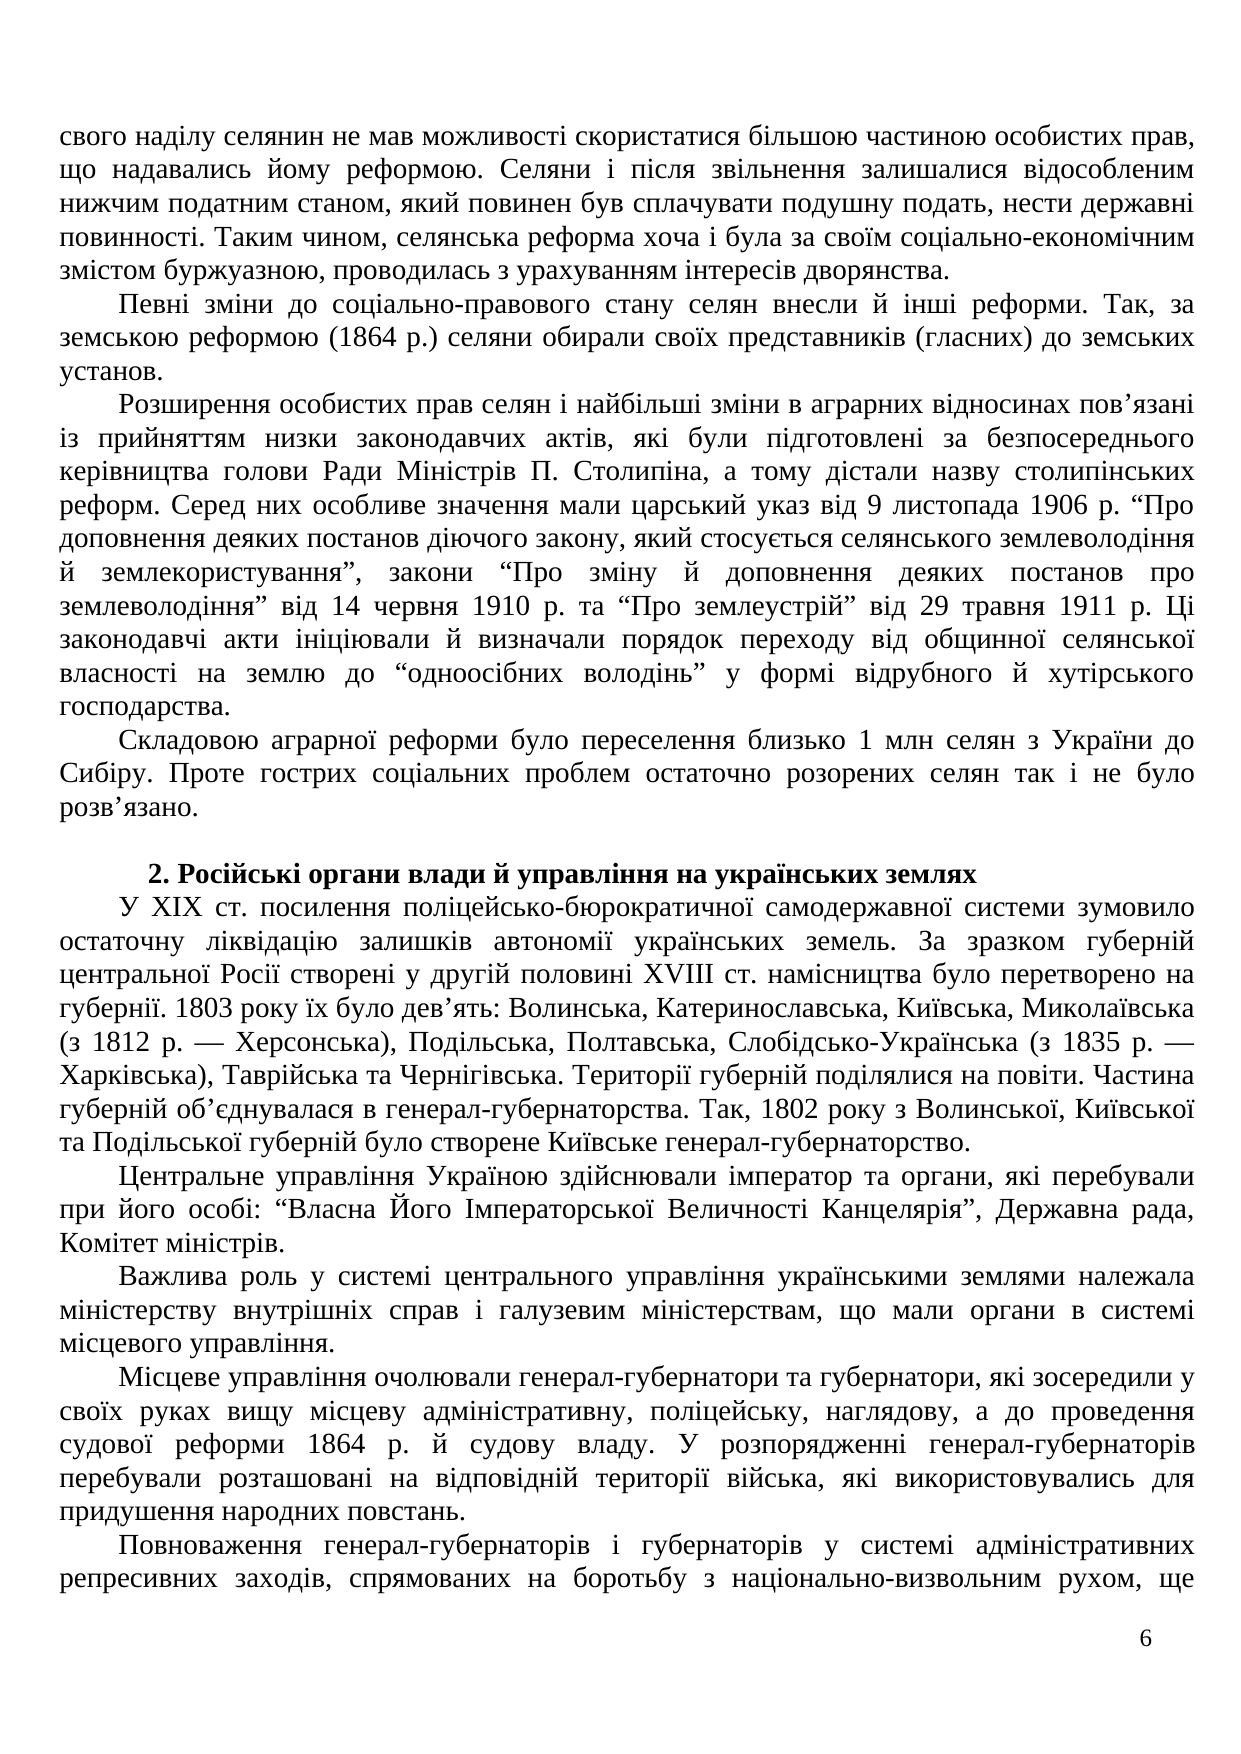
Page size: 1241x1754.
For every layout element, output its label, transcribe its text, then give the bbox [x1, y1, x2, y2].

text Місцеве управління очолювали генерал-губернатори та губернатори, які зосередили у своїх руках вищу місцеву адміністративну, поліцейську, наглядову, а до проведення судової реформи 1864 р. й судову владу. У розпорядженні генерал-губернаторів перебували розташовані на відповідній території війська, які використовувались для придушення народних повстань. [59, 1359, 1196, 1527]
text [59, 1527, 1196, 1594]
text У ХІХ ст. посилення поліцейсько-бюрократичної самодержавної системи зумовило остаточну ліквідацію залишків автономії українських земель. За зразком губерній центральної Росії створені у другій половині ХVIІІ ст. намісництва було перетворено на губернії. 1803 року їх було дев’ять: Волинська, Катеринославська, Київська, Миколаївська (з 1812 р. — Херсонська), Подільська, Полтавська, Слобідсько-Українська (з 1835 р. — Харківська), Таврійська та Чернігівська. Території губерній поділялися на повіти. Частина губерній об’єднувалася в генерал-губернаторства. Так, 1802 року з Волинської, Київської та Подільської губерній було створене Київське генерал-губернаторство. [59, 889, 1196, 1158]
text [59, 118, 1196, 286]
text Певні зміни до соціально-правового стану селян внесли й інші реформи. Так, за земською реформою (1864 р.) селяни обирали своїх представників (гласних) до земських установ. [59, 286, 1196, 386]
list Російські органи влади й управління на українських землях [148, 856, 1196, 889]
text Важлива роль у системі центрального управління українськими землями належала міністерству внутрішніх справ і галузевим міністерствам, що мали органи в системі місцевого управління. [59, 1258, 1196, 1359]
text Складовою аграрної реформи було переселення близько 1 млн селян з України до Сибіру. Проте гострих соціальних проблем остаточно розорених селян так і не було розв’язано. [59, 722, 1196, 822]
text Центральне управління Україною здійснювали імператор та органи, які перебували при його особі: “Власна Його Імператорської Величності Канцелярія”, Державна рада, Комітет міністрів. [59, 1158, 1196, 1258]
text Розширення особистих прав селян і найбільші зміни в аграрних відносинах пов’язані із прийняттям низки законодавчих актів, які були підготовлені за безпосереднього керівництва голови Ради Міністрів П. Столипіна, а тому дістали назву столипінських реформ. Серед них особливе значення мали царський указ від 9 листопада 1906 р. “Про доповнення деяких постанов діючого закону, який стосується селянського землеволодіння й землекористування”, закони “Про зміну й доповнення деяких постанов про землеволодіння” від 14 червня 1910 р. та “Про землеустрій” від 29 травня 1911 р. Ці законодавчі акти ініціювали й визначали порядок переходу від общинної селянської власності на землю до “одноосібних володінь” у формі відрубного й хутірського господарства. [59, 386, 1196, 722]
